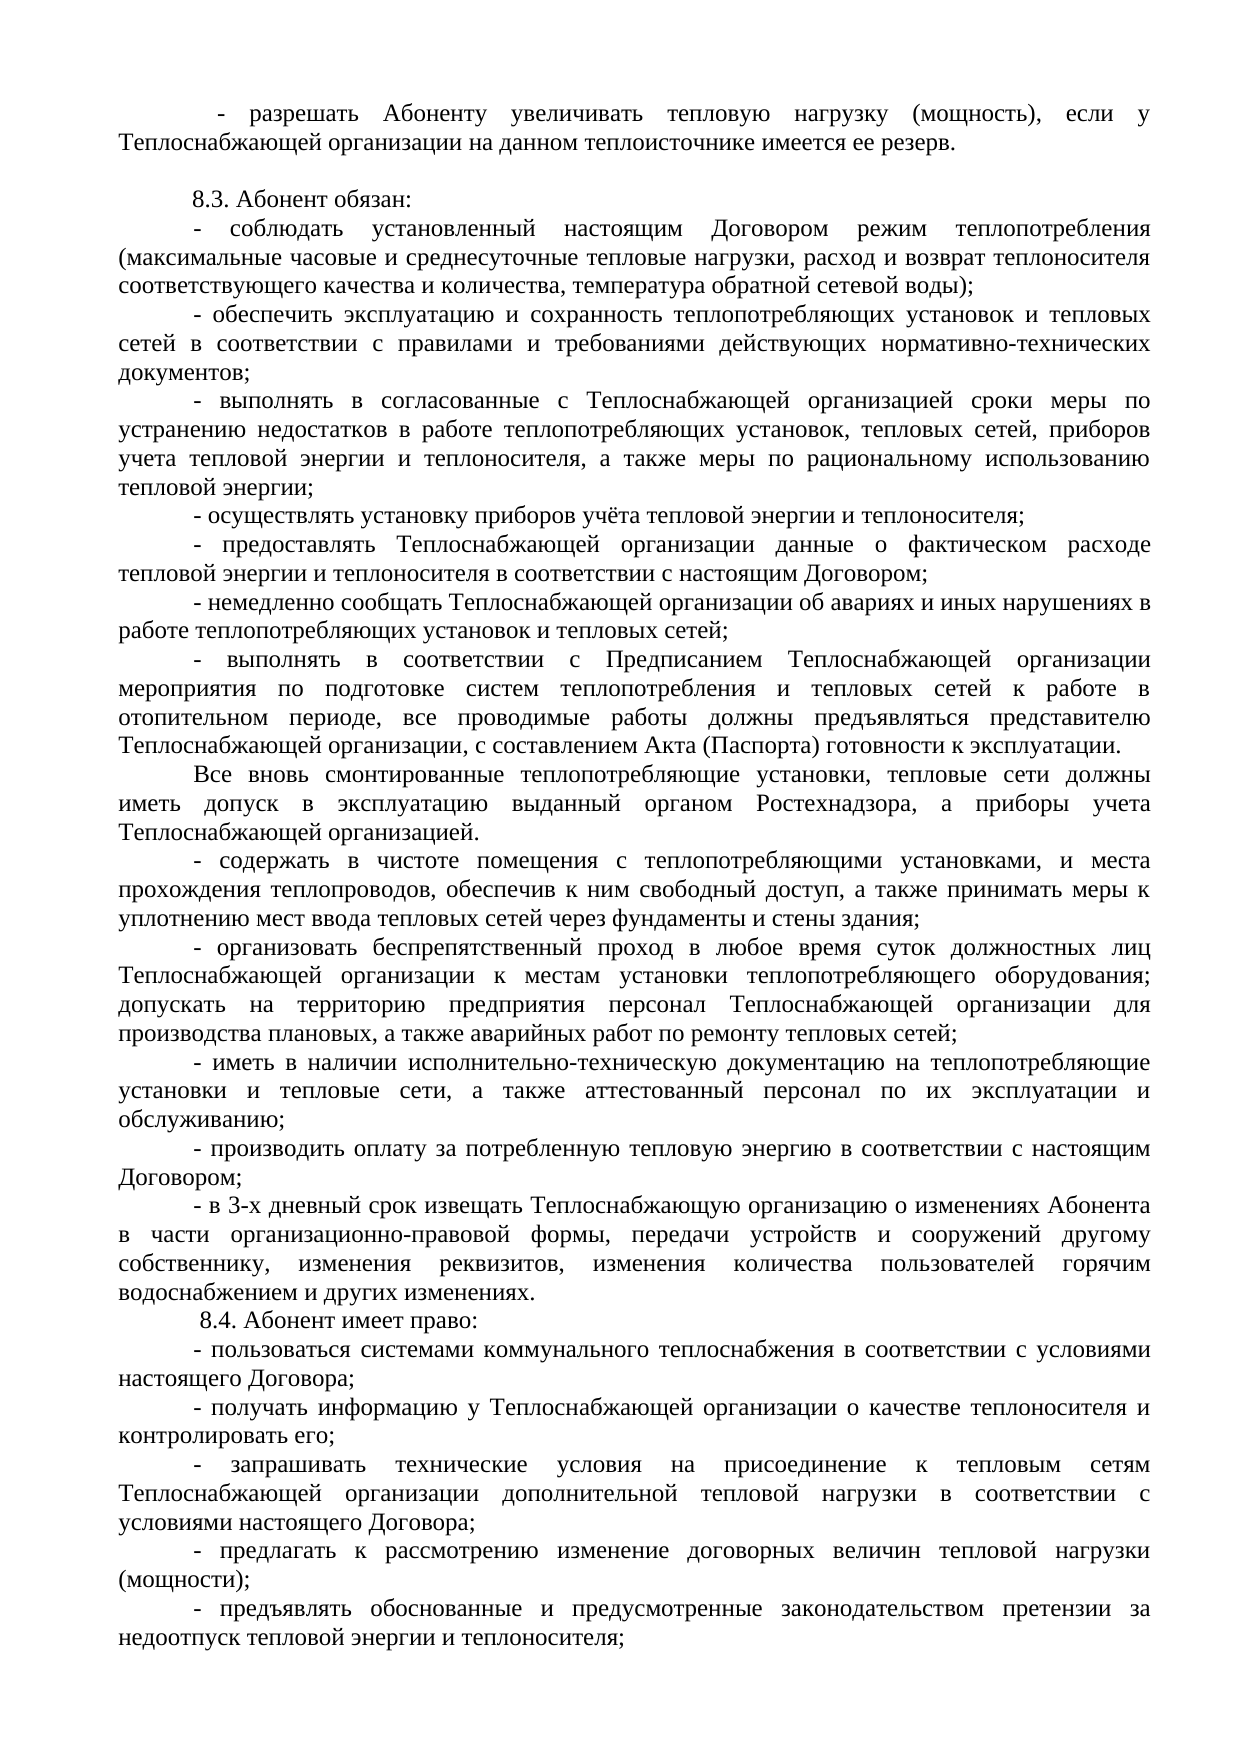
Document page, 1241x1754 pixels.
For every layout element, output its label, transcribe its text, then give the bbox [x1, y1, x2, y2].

text - организовать беспрепятственный проход в любое время суток должностных лиц Теплоснабжающей организации к местам установки теплопотребляющего оборудования; допускать на территорию предприятия персонал Теплоснабжающей организации для производства плановых, а также аварийных работ по ремонту тепловых сетей; [118, 932, 1152, 1047]
text - содержать в чистоте помещения с теплопотребляющими установками, и места прохождения теплопроводов, обеспечив к ним свободный доступ, а также принимать меры к уплотнению мест ввода тепловых сетей через фундаменты и стены здания; [118, 845, 1152, 932]
text - предъявлять обоснованные и предусмотренные законодательством претензии за недоотпуск тепловой энергии и теплоносителя; [118, 1593, 1152, 1650]
text - иметь в наличии исполнительно-техническую документацию на теплопотребляющие установки и тепловые сети, а также аттестованный персонал по их эксплуатации и обслуживанию; [118, 1047, 1152, 1133]
text - запрашивать технические условия на присоединение к тепловым сетям Теплоснабжающей организации дополнительной тепловой нагрузки в соответствии с условиями настоящего Договора; [118, 1449, 1152, 1535]
text - в 3-х дневный срок извещать Теплоснабжающую организацию о изменениях Абонента в части организационно-правовой формы, передачи устройств и сооружений другому собственнику, изменения реквизитов, изменения количества пользователей горячим водоснабжением и других изменениях. [118, 1190, 1152, 1305]
text - разрешать Абоненту увеличивать тепловую нагрузку (мощность), если у Теплоснабжающей организации на данном теплоисточнике имеется ее резерв. [118, 98, 1152, 155]
text - немедленно сообщать Теплоснабжающей организации об авариях и иных нарушениях в работе теплопотребляющих установок и тепловых сетей; [118, 587, 1152, 644]
text Все вновь смонтированные теплопотребляющие установки, тепловые сети должны иметь допуск в эксплуатацию выданный органом Ростехнадзора, а приборы учета Теплоснабжающей организацией. [118, 759, 1152, 845]
text - производить оплату за потребленную тепловую энергию в соответствии с настоящим Договором; [118, 1133, 1152, 1190]
text - обеспечить эксплуатацию и сохранность теплопотребляющих установок и тепловых сетей в соответствии с правилами и требованиями действующих нормативно-технических документов; [118, 299, 1152, 385]
text - осуществлять установку приборов учёта тепловой энергии и теплоносителя; [118, 500, 1152, 529]
text - выполнять в согласованные с Теплоснабжающей организацией сроки меры по устранению недостатков в работе теплопотребляющих установок, тепловых сетей, приборов учета тепловой энергии и теплоносителя, а также меры по рациональному использованию тепловой энергии; [118, 385, 1152, 500]
text - пользоваться системами коммунального теплоснабжения в соответствии с условиями настоящего Договора; [118, 1334, 1152, 1392]
text - соблюдать установленный настоящим Договором режим теплопотребления (максимальные часовые и среднесуточные тепловые нагрузки, расход и возврат теплоносителя соответствующего качества и количества, температура обратной сетевой воды); [118, 213, 1152, 299]
text - выполнять в соответствии с Предписанием Теплоснабжающей организации мероприятия по подготовке систем теплопотребления и тепловых сетей к работе в отопительном периоде, все проводимые работы должны предъявляться представителю Теплоснабжающей организации, с составлением Акта (Паспорта) готовности к эксплуатации. [118, 644, 1152, 759]
text - предоставлять Теплоснабжающей организации данные о фактическом расходе тепловой энергии и теплоносителя в соответствии с настоящим Договором; [118, 529, 1152, 587]
text - предлагать к рассмотрению изменение договорных величин тепловой нагрузки (мощности); [118, 1535, 1152, 1593]
text 8.4. Абонент имеет право: [118, 1305, 1152, 1334]
text 8.3. Абонент обязан: [118, 184, 1152, 213]
text - получать информацию у Теплоснабжающей организации о качестве теплоносителя и контролировать его; [118, 1392, 1152, 1449]
